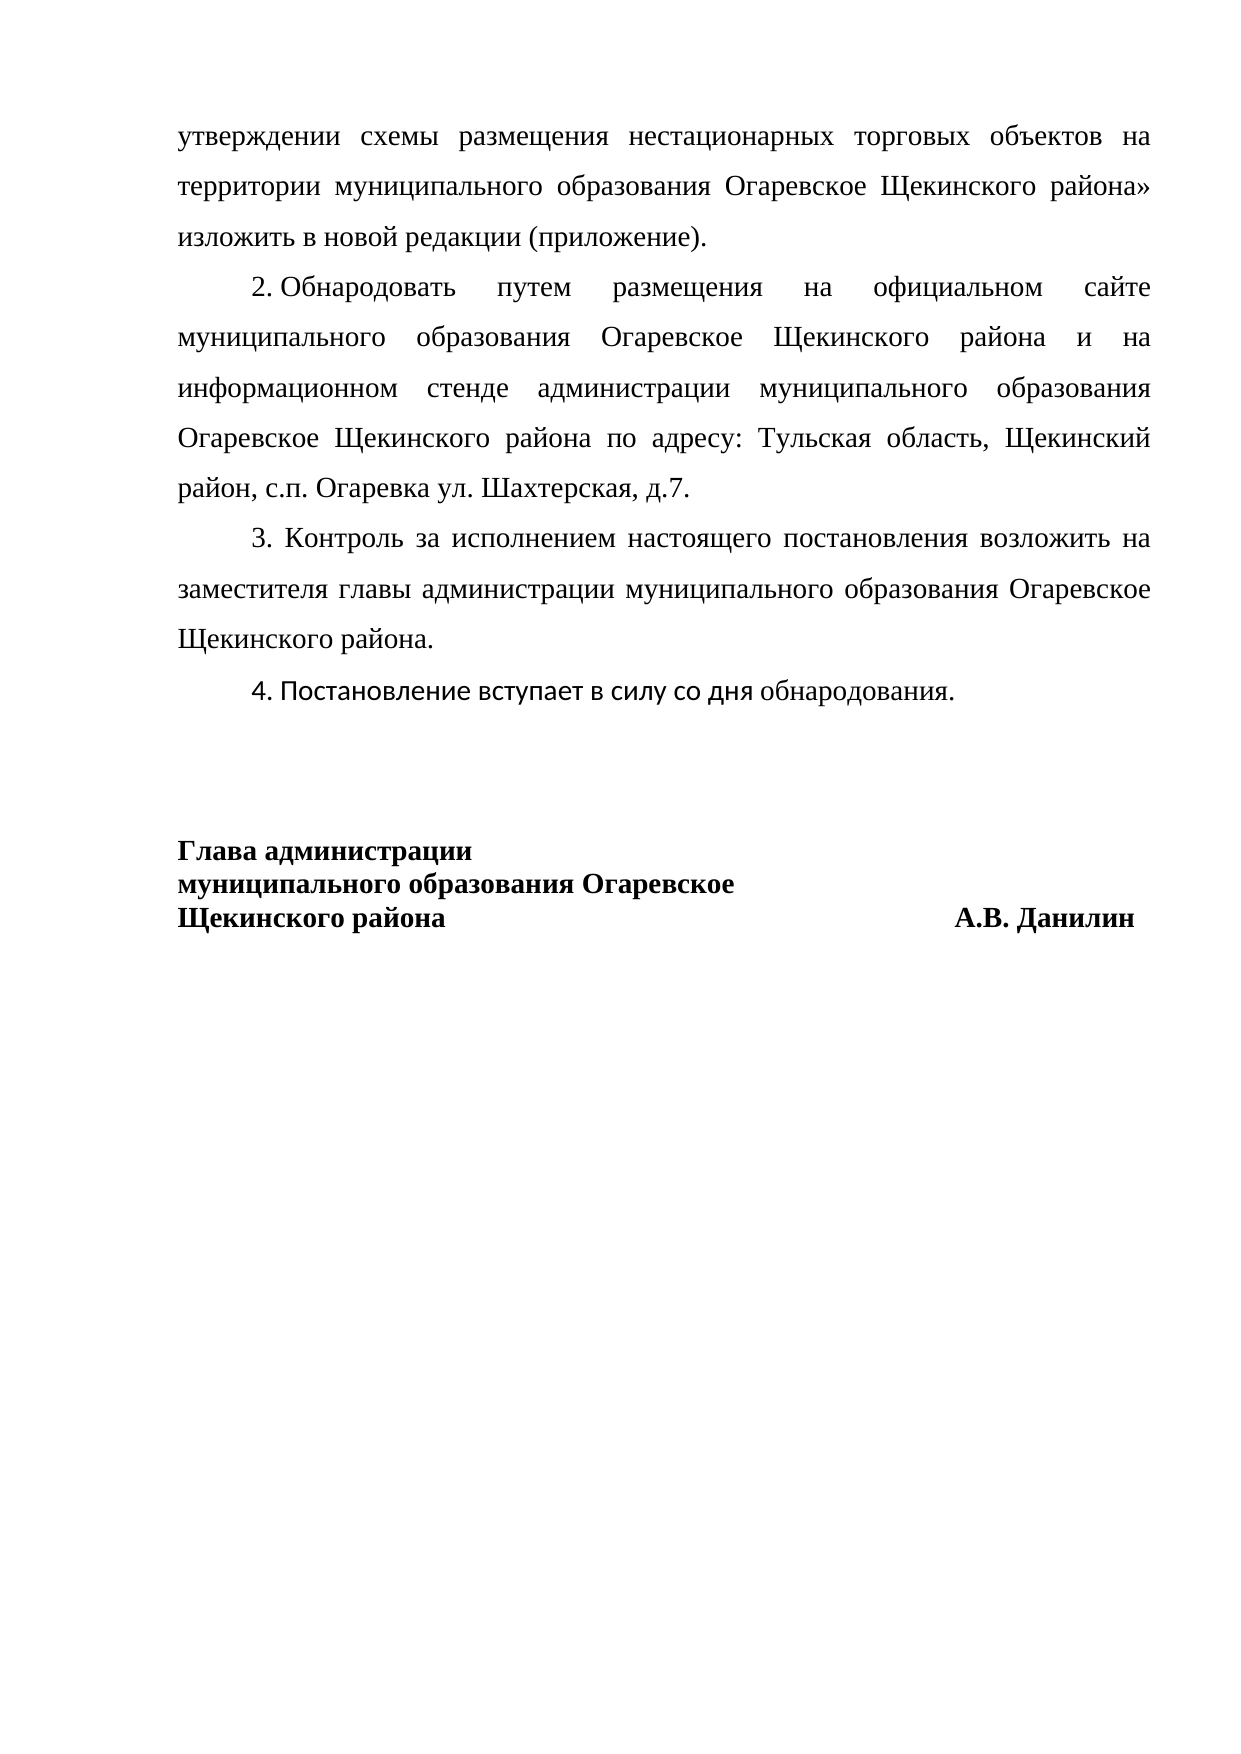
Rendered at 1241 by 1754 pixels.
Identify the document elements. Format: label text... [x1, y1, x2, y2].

text 4. Постановление вступает в силу со дня обнародования. [177, 672, 1152, 707]
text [177, 118, 1152, 252]
text 3. Контроль за исполнением настоящего постановления возложить на заместителя главы администрации муниципального образования Огаревское Щекинского района. [177, 521, 1152, 655]
text муниципального образования Огаревское [177, 866, 1152, 900]
text Щекинского района А.В. Данилин [177, 900, 1152, 933]
text 2. Обнародовать путем размещения на официальном сайте муниципального образования Огаревское Щекинского района и на информационном стенде администрации муниципального образования Огаревское Щекинского района по адресу: Тульская область, Щекинский район, с.п. Огаревка ул. Шахтерская, д.7. [177, 269, 1152, 504]
text Глава администрации [177, 833, 1152, 866]
